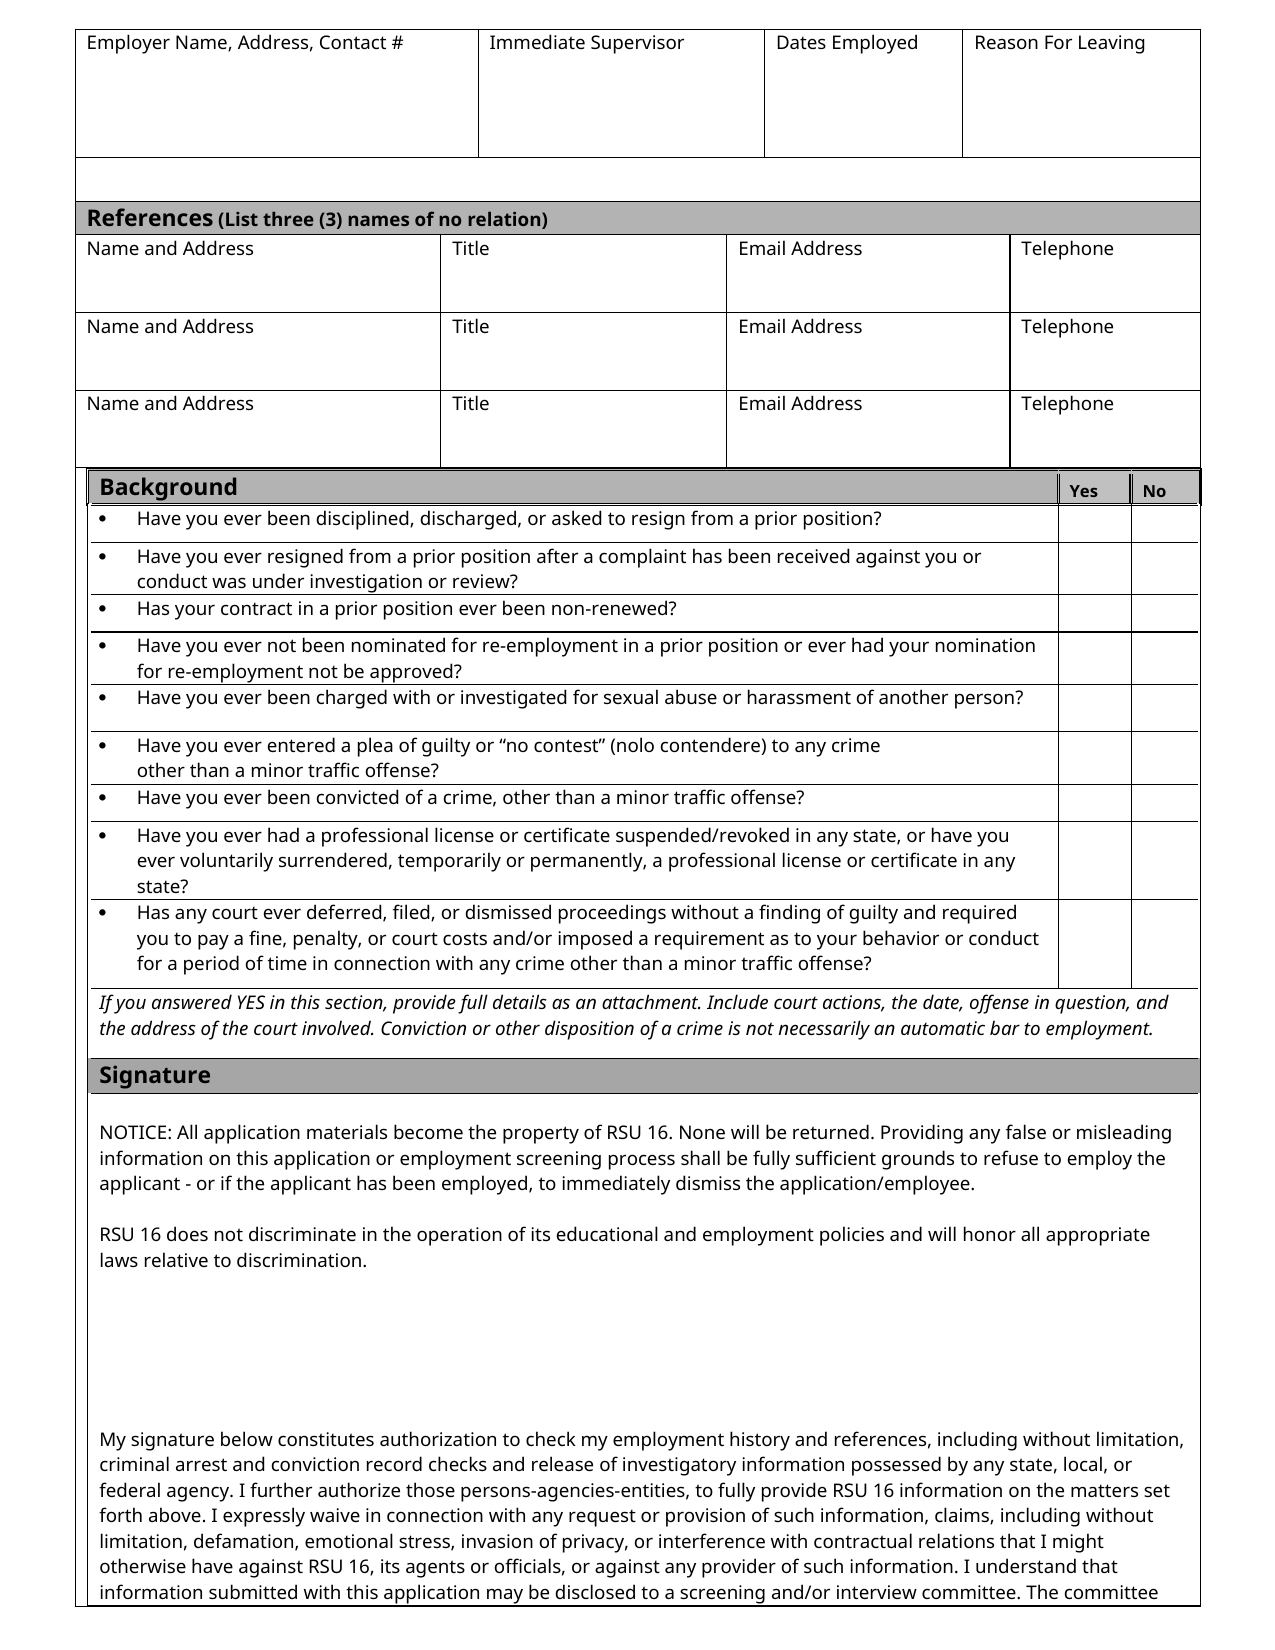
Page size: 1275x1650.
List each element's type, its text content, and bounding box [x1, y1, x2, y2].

table_cell Name and Address [76, 391, 440, 467]
table_cell Telephone [1011, 391, 1200, 467]
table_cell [76, 30, 478, 157]
table_cell Reason For Leaving [963, 30, 1200, 157]
table_cell Title [441, 235, 726, 312]
table_cell [76, 158, 1200, 201]
table_cell Email Address [727, 235, 1009, 312]
table_cell Email Address [727, 313, 1009, 389]
table_cell [88, 1093, 1200, 1605]
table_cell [479, 30, 764, 157]
table_cell Telephone [1011, 235, 1200, 312]
table_cell References (List three (3) names of no relation) [76, 202, 1200, 234]
table_cell Dates Employed [765, 30, 962, 157]
table_cell Title [441, 313, 726, 389]
table_cell [88, 503, 1200, 1058]
table_cell Telephone [1011, 313, 1200, 389]
table_cell Name and Address [76, 235, 440, 312]
table_cell Name and Address [76, 313, 440, 389]
table_cell Title [441, 391, 726, 467]
table_cell Email Address [727, 391, 1009, 467]
table_cell [76, 468, 87, 1606]
